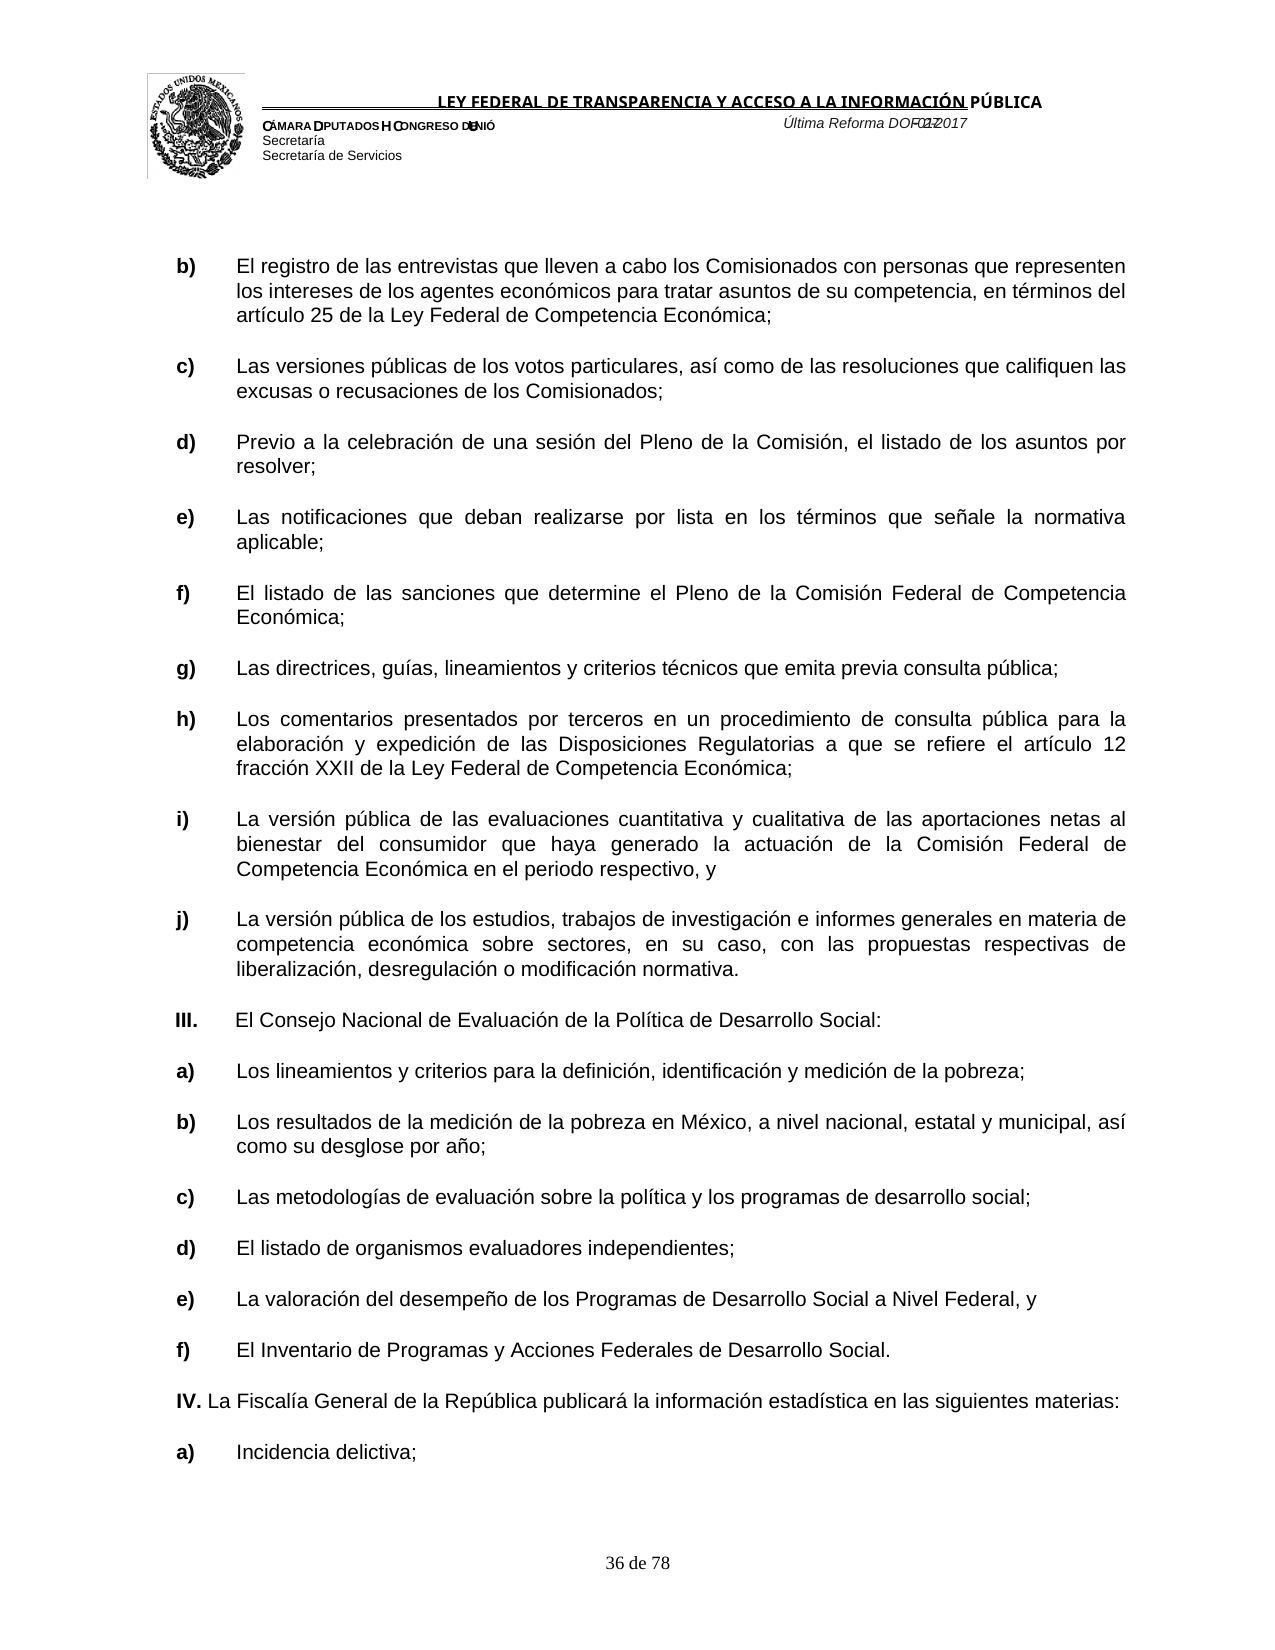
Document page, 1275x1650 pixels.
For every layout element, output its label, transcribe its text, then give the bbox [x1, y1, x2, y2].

text III. El Consejo Nacional de Evaluación de la Política de Desarrollo Social: [148, 1007, 1128, 1031]
list La versión pública de las evaluaciones cuantitativa y cualitativa de las aportaciones netas al bienestar del consumidor que haya generado la actuación de la Comisión Federal de Competencia Económica en el periodo respectivo, y [176, 807, 1128, 880]
list La valoración del desempeño de los Programas de Desarrollo Social a Nivel Federal, y [176, 1287, 1128, 1311]
list Los lineamientos y criterios para la definición, identificación y medición de la pobreza; [176, 1058, 1128, 1082]
picture [147, 73, 245, 179]
list Incidencia delictiva; [176, 1440, 1128, 1464]
text IV. La Fiscalía General de la República publicará la información estadística en las siguientes materias: [176, 1389, 1128, 1413]
list Los comentarios presentados por terceros en un procedimiento de consulta pública para la elaboración y expedición de las Disposiciones Regulatorias a que se refiere el artículo 12 fracción XXII de la Ley Federal de Competencia Económica; [176, 707, 1128, 780]
list Las directrices, guías, lineamientos y criterios técnicos que emita previa consulta pública; [176, 656, 1128, 680]
list Los resultados de la medición de la pobreza en México, a nivel nacional, estatal y municipal, así como su desglose por año; [176, 1109, 1128, 1158]
list La versión pública de los estudios, trabajos de investigación e informes generales en materia de competencia económica sobre sectores, en su caso, con las propuestas respectivas de liberalización, desregulación o modificación normativa. [176, 907, 1128, 980]
list El listado de las sanciones que determine el Pleno de la Comisión Federal de Competencia Económica; [176, 581, 1128, 629]
list Las metodologías de evaluación sobre la política y los programas de desarrollo social; [176, 1185, 1128, 1209]
list Las versiones públicas de los votos particulares, así como de las resoluciones que califiquen las excusas o recusaciones de los Comisionados; [176, 354, 1128, 403]
list Previo a la celebración de una sesión del Pleno de la Comisión, el listado de los asuntos por resolver; [176, 429, 1128, 478]
list El Inventario de Programas y Acciones Federales de Desarrollo Social. [176, 1338, 1128, 1362]
list El listado de organismos evaluadores independientes; [176, 1236, 1128, 1260]
list El registro de las entrevistas que lleven a cabo los Comisionados con personas que representen los intereses de los agentes económicos para tratar asuntos de su competencia, en términos del artículo 25 de la Ley Federal de Competencia Económica; [176, 254, 1128, 327]
list Las notificaciones que deban realizarse por lista en los términos que señale la normativa aplicable; [176, 505, 1128, 554]
